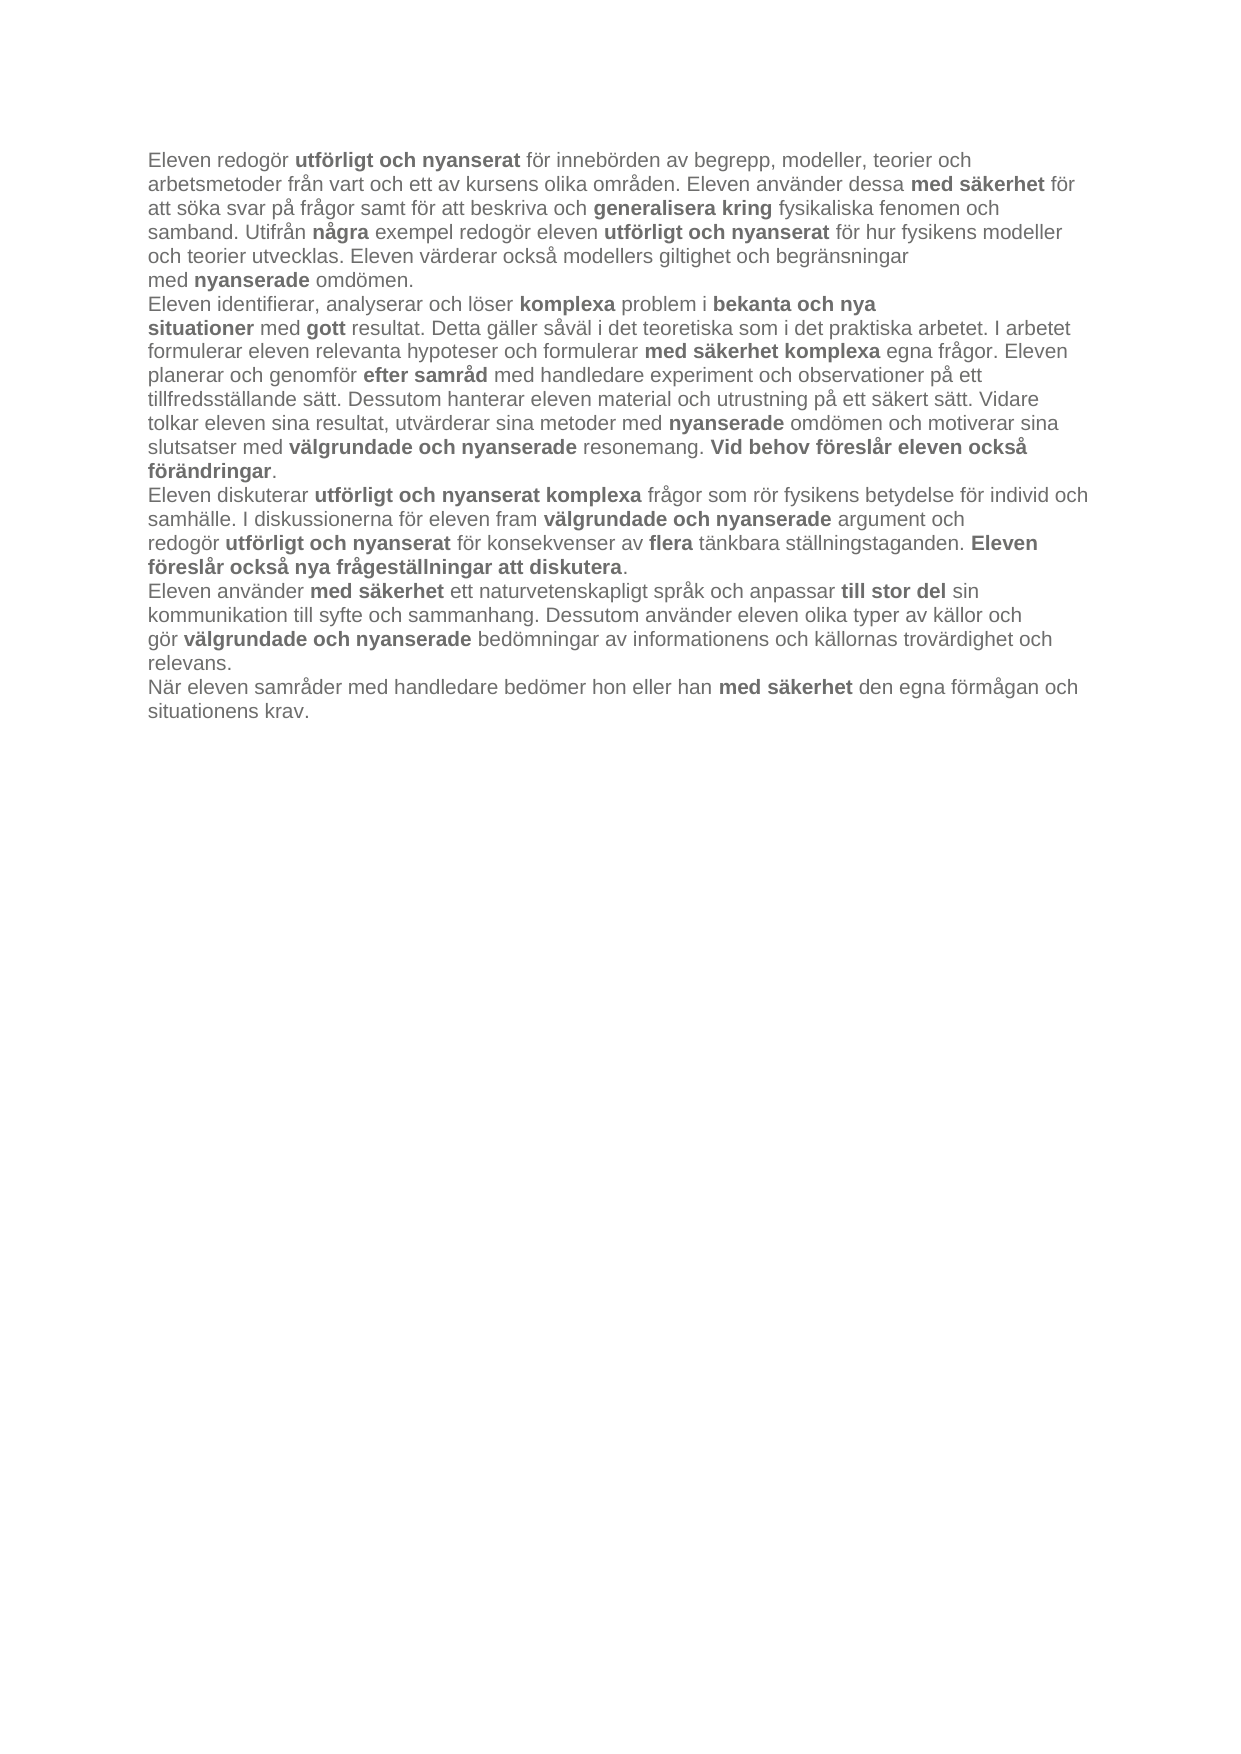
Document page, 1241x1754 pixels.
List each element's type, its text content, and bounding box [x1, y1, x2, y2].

text Eleven identifierar, analyserar och löser komplexa problem i bekanta och nya situationer med gott resultat. Detta gäller såväl i det teoretiska som i det praktiska arbetet. I arbetet formulerar eleven relevanta hypoteser och formulerar med säkerhet komplexa egna frågor. Eleven planerar och genomför efter samråd med handledare experiment och observationer på ett tillfredsställande sätt. Dessutom hanterar eleven material och utrustning på ett säkert sätt. Vidare tolkar eleven sina resultat, utvärderar sina metoder med nyanserade omdömen och motiverar sina slutsatser med välgrundade och nyanserade resonemang. Vid behov föreslår eleven också förändringar. [148, 291, 1093, 483]
text Eleven använder med säkerhet ett naturvetenskapligt språk och anpassar till stor del sin kommunikation till syfte och sammanhang. Dessutom använder eleven olika typer av källor och gör välgrundade och nyanserade bedömningar av informationens och källornas trovärdighet och relevans. [148, 579, 1093, 675]
text Eleven diskuterar utförligt och nyanserat komplexa frågor som rör fysikens betydelse för individ och samhälle. I diskussionerna för eleven fram välgrundade och nyanserade argument och redogör utförligt och nyanserat för konsekvenser av flera tänkbara ställningstaganden. Eleven föreslår också nya frågeställningar att diskutera. [148, 483, 1093, 579]
text Eleven redogör utförligt och nyanserat för innebörden av begrepp, modeller, teorier och arbetsmetoder från vart och ett av kursens olika områden. Eleven använder dessa med säkerhet för att söka svar på frågor samt för att beskriva och generalisera kring fysikaliska fenomen och samband. Utifrån några exempel redogör eleven utförligt och nyanserat för hur fysikens modeller och teorier utvecklas. Eleven värderar också modellers giltighet och begränsningar med nyanserade omdömen. [148, 148, 1093, 291]
text När eleven samråder med handledare bedömer hon eller han med säkerhet den egna förmågan och situationens krav. [148, 675, 1093, 723]
